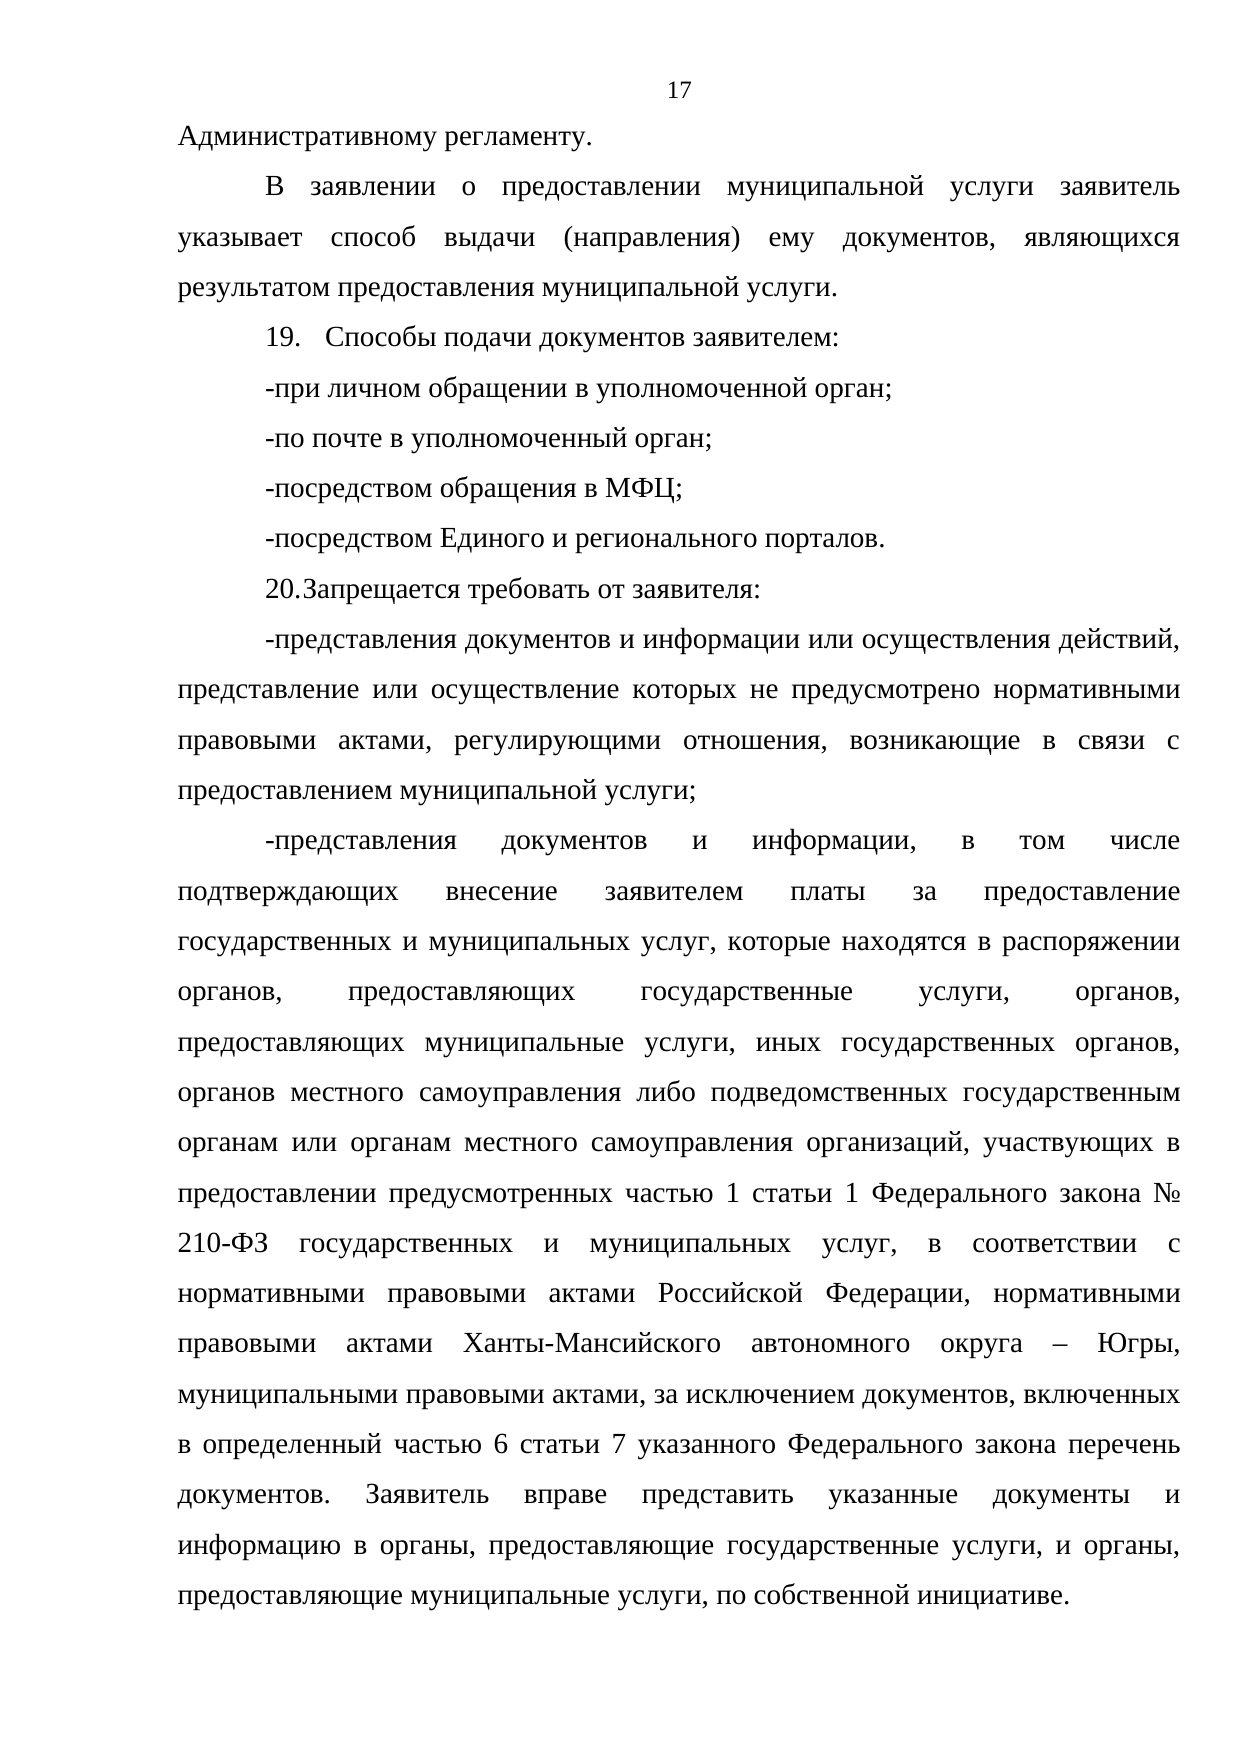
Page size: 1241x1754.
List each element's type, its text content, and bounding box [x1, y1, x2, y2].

text В заявлении о предоставлении муниципальной услуги заявитель указывает способ выдачи (направления) ему документов, являющихся результатом предоставления муниципальной услуги. [177, 168, 1181, 303]
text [177, 118, 1181, 152]
text -представления документов и информации или осуществления действий, представление или осуществление которых не предусмотрено нормативными правовыми актами, регулирующими отношения, возникающие в связи с предоставлением муниципальной услуги; [177, 621, 1181, 806]
text -по почте в уполномоченный орган; [177, 420, 1181, 453]
text -посредством обращения в МФЦ; [177, 470, 1181, 504]
list Запрещается требовать от заявителя: [265, 571, 1181, 604]
text -посредством Единого и регионального порталов. [177, 521, 1181, 554]
text 19. Способы подачи документов заявителем: [177, 319, 1181, 353]
text -при личном обращении в уполномоченной орган; [177, 370, 1181, 403]
text -представления документов и информации, в том числе подтверждающих внесение заявителем платы за предоставление государственных и муниципальных услуг, которые находятся в распоряжении органов, предоставляющих государственные услуги, органов, предоставляющих муниципальные услуги, иных государственных органов, органов местного самоуправления либо подведомственных государственным органам или органам местного самоуправления организаций, участвующих в предоставлении предусмотренных частью 1 статьи 1 Федерального закона № 210-ФЗ государственных и муниципальных услуг, в соответствии с нормативными правовыми актами Российской Федерации, нормативными правовыми актами Ханты-Мансийского автономного округа – Югры, муниципальными правовыми актами, за исключением документов, включенных в определенный частью 6 статьи 7 указанного Федерального закона перечень документов. Заявитель вправе представить указанные документы и информацию в органы, предоставляющие государственные услуги, и органы, предоставляющие муниципальные услуги, по собственной инициативе. [177, 822, 1181, 1611]
